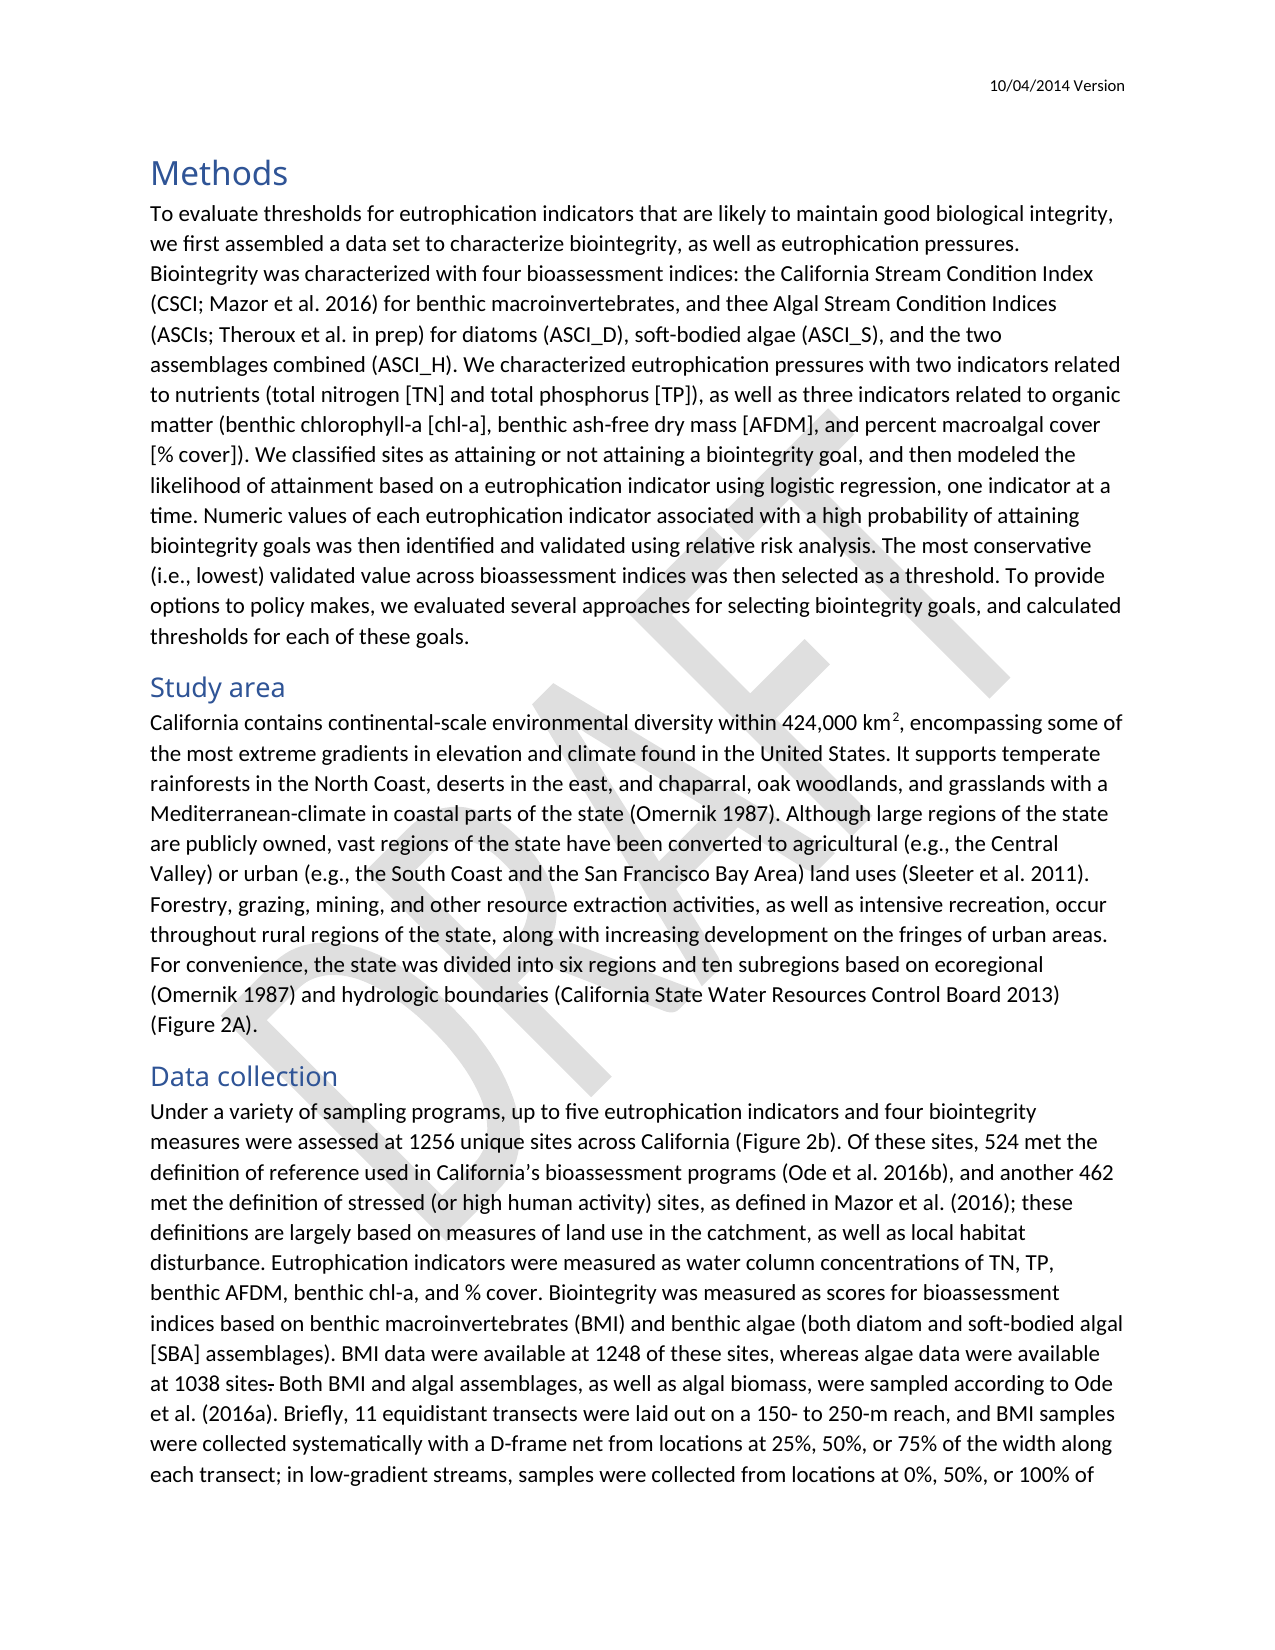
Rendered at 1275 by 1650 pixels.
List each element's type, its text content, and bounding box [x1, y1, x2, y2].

text To evaluate thresholds for eutrophication indicators that are likely to maintain good biological integrity, we first assembled a data set to characterize biointegrity, as well as eutrophication pressures. Biointegrity was characterized with four bioassessment indices: the California Stream Condition Index (CSCI; Mazor et al. 2016) for benthic macroinvertebrates, and thee Algal Stream Condition Indices (ASCIs; Theroux et al. in prep) for diatoms (ASCI_D), soft-bodied algae (ASCI_S), and the two assemblages combined (ASCI_H). We characterized eutrophication pressures with two indicators related to nutrients (total nitrogen [TN] and total phosphorus [TP]), as well as three indicators related to organic matter (benthic chlorophyll-a [chl-a], benthic ash-free dry mass [AFDM], and percent macroalgal cover [% cover]). We classified sites as attaining or not attaining a biointegrity goal, and then modeled the likelihood of attainment based on a eutrophication indicator using logistic regression, one indicator at a time. Numeric values of each eutrophication indicator associated with a high probability of attaining biointegrity goals was then identified and validated using relative risk analysis. The most conservative (i.e., lowest) validated value across bioassessment indices was then selected as a threshold. To provide options to policy makes, we evaluated several approaches for selecting biointegrity goals, and calculated thresholds for each of these goals. [150, 199, 1125, 650]
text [150, 1097, 1125, 1488]
subtitle Study area [150, 669, 1125, 706]
subtitle Methods [150, 150, 1125, 195]
text California contains continental-scale environmental diversity within 424,000 km2, encompassing some of the most extreme gradients in elevation and climate found in the United States. It supports temperate rainforests in the North Coast, deserts in the east, and chaparral, oak woodlands, and grasslands with a Mediterranean-climate in coastal parts of the state (Omernik 1987). Although large regions of the state are publicly owned, vast regions of the state have been converted to agricultural (e.g., the Central Valley) or urban (e.g., the South Coast and the San Francisco Bay Area) land uses (Sleeter et al. 2011). Forestry, grazing, mining, and other resource extraction activities, as well as intensive recreation, occur throughout rural regions of the state, along with increasing development on the fringes of urban areas. For convenience, the state was divided into six regions and ten subregions based on ecoregional (Omernik 1987) and hydrologic boundaries (California State Water Resources Control Board 2013) (Figure 2A). [150, 708, 1125, 1039]
subtitle Data collection [150, 1057, 1125, 1094]
